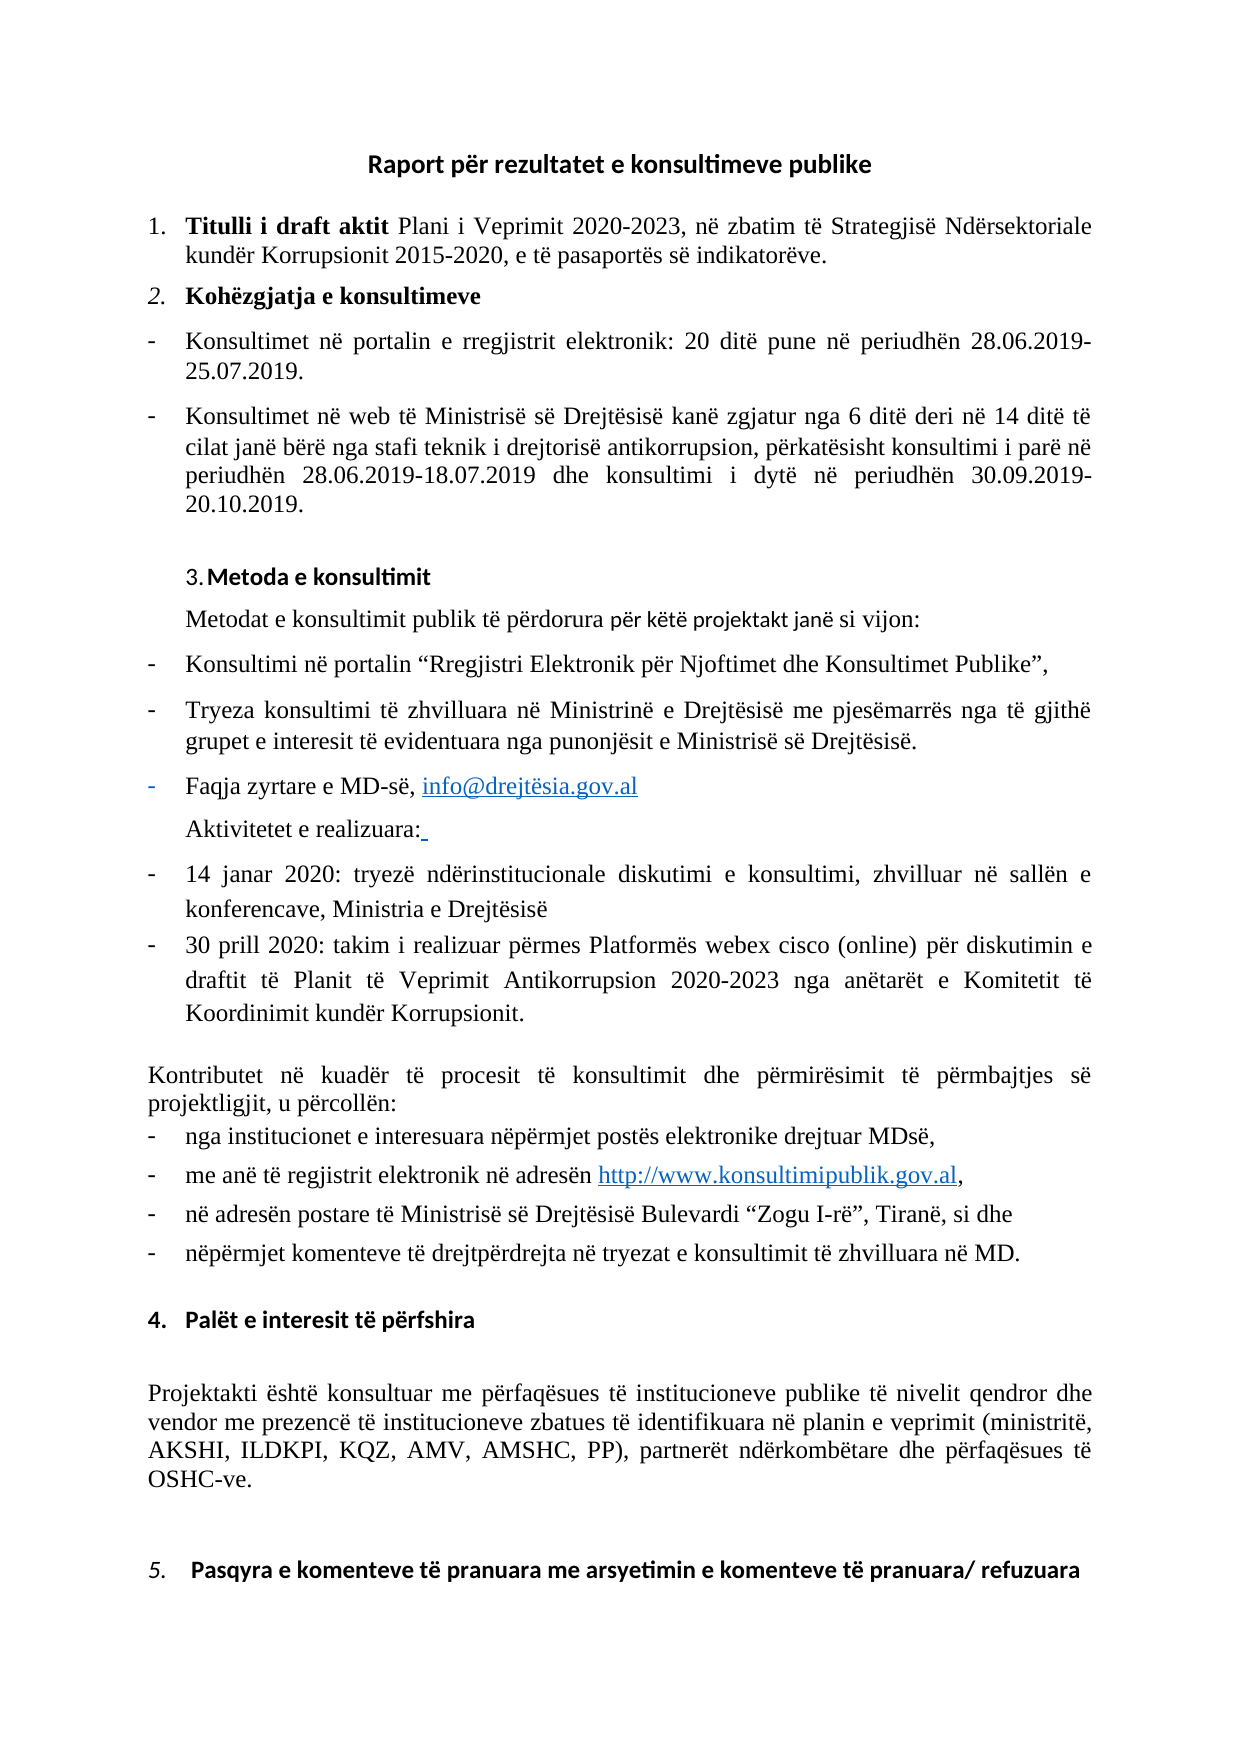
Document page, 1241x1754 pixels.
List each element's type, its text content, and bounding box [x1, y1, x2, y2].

list 14 janar 2020: tryezë ndërinstitucionale diskutimi e konsultimi, zhvilluar në sallën e konferencave, Ministria e Drejtësisë [148, 855, 1093, 922]
list Metoda e konsultimit [185, 561, 1093, 592]
list Tryeza konsultimi të zhvilluara në Ministrinë e Drejtësisë me pjesëmarrës nga të gjithë grupet e interesit të evidentuara nga punonjësit e Ministrisë së Drejtësisë. [148, 692, 1093, 755]
text Aktivitetet e realizuara: [148, 814, 1093, 843]
list Titulli i draft aktit Plani i Veprimit 2020-2023, në zbatim të Strategjisë Ndërsektoriale kundër Korrupsionit 2015-2020, e të pasaportës së indikatorëve. [148, 211, 1093, 269]
list Faqja zyrtare e MD-së, info@drejtësia.gov.al [148, 767, 1093, 802]
list Konsultimi në portalin “Rregjistri Elektronik për Njoftimet dhe Konsultimet Publike”, [148, 646, 1093, 680]
list Palët e interesit të përfshira [148, 1304, 1093, 1335]
list me anë të regjistrit elektronik në adresën http://www.konsultimipublik.gov.al, [148, 1156, 1093, 1191]
list 30 prill 2020: takim i realizuar përmes Platformës webex cisco (online) për diskutimin e draftit të Planit të Veprimit Antikorrupsion 2020-2023 nga anëtarët e Komitetit të Koordinimit kundër Korrupsionit. [148, 927, 1093, 1027]
text Metodat e konsultimit publik të përdorura për këtë projektakt janë si vijon: [148, 604, 1093, 633]
list në adresën postare të Ministrisë së Drejtësisë Bulevardi “Zogu I-rë”, Tiranë, si dhe [148, 1196, 1093, 1230]
text Projektakti është konsultuar me përfaqësues të institucioneve publike të nivelit qendror dhe vendor me prezencë të institucioneve zbatues të identifikuara në planin e veprimit (ministritë, AKSHI, ILDKPI, KQZ, AMV, AMSHC, PP), partnerët ndërkombëtare dhe përfaqësues të OSHC-ve. [148, 1378, 1093, 1493]
list nëpërmjet komenteve të drejtpërdrejta në tryezat e konsultimit të zhvilluara në MD. [148, 1235, 1093, 1269]
list Konsultimet në web të Ministrisë së Drejtësisë kanë zgjatur nga 6 ditë deri në 14 ditë të cilat janë bërë nga stafi teknik i drejtorisë antikorrupsion, përkatësisht konsultimi i parë në periudhën 28.06.2019-18.07.2019 dhe konsultimi i dytë në periudhën 30.09.2019-20.10.2019. [148, 398, 1093, 518]
list Pasqyra e komenteve të pranuara me arsyetimin e komenteve të pranuara/ refuzuara [148, 1554, 1093, 1585]
text Raport për rezultatet e konsultimeve publike [148, 148, 1093, 181]
text Kontributet në kuadër të procesit të konsultimit dhe përmirësimit të përmbajtjes së projektligjit, u përcollën: [148, 1060, 1093, 1117]
list Konsultimet në portalin e rregjistrit elektronik: 20 ditë pune në periudhën 28.06.2019-25.07.2019. [148, 322, 1093, 385]
list nga institucionet e interesuara nëpërmjet postës elektronike drejtuar MDsë, [148, 1117, 1093, 1151]
list Kohëzgjatja e konsultimeve [148, 281, 1093, 310]
